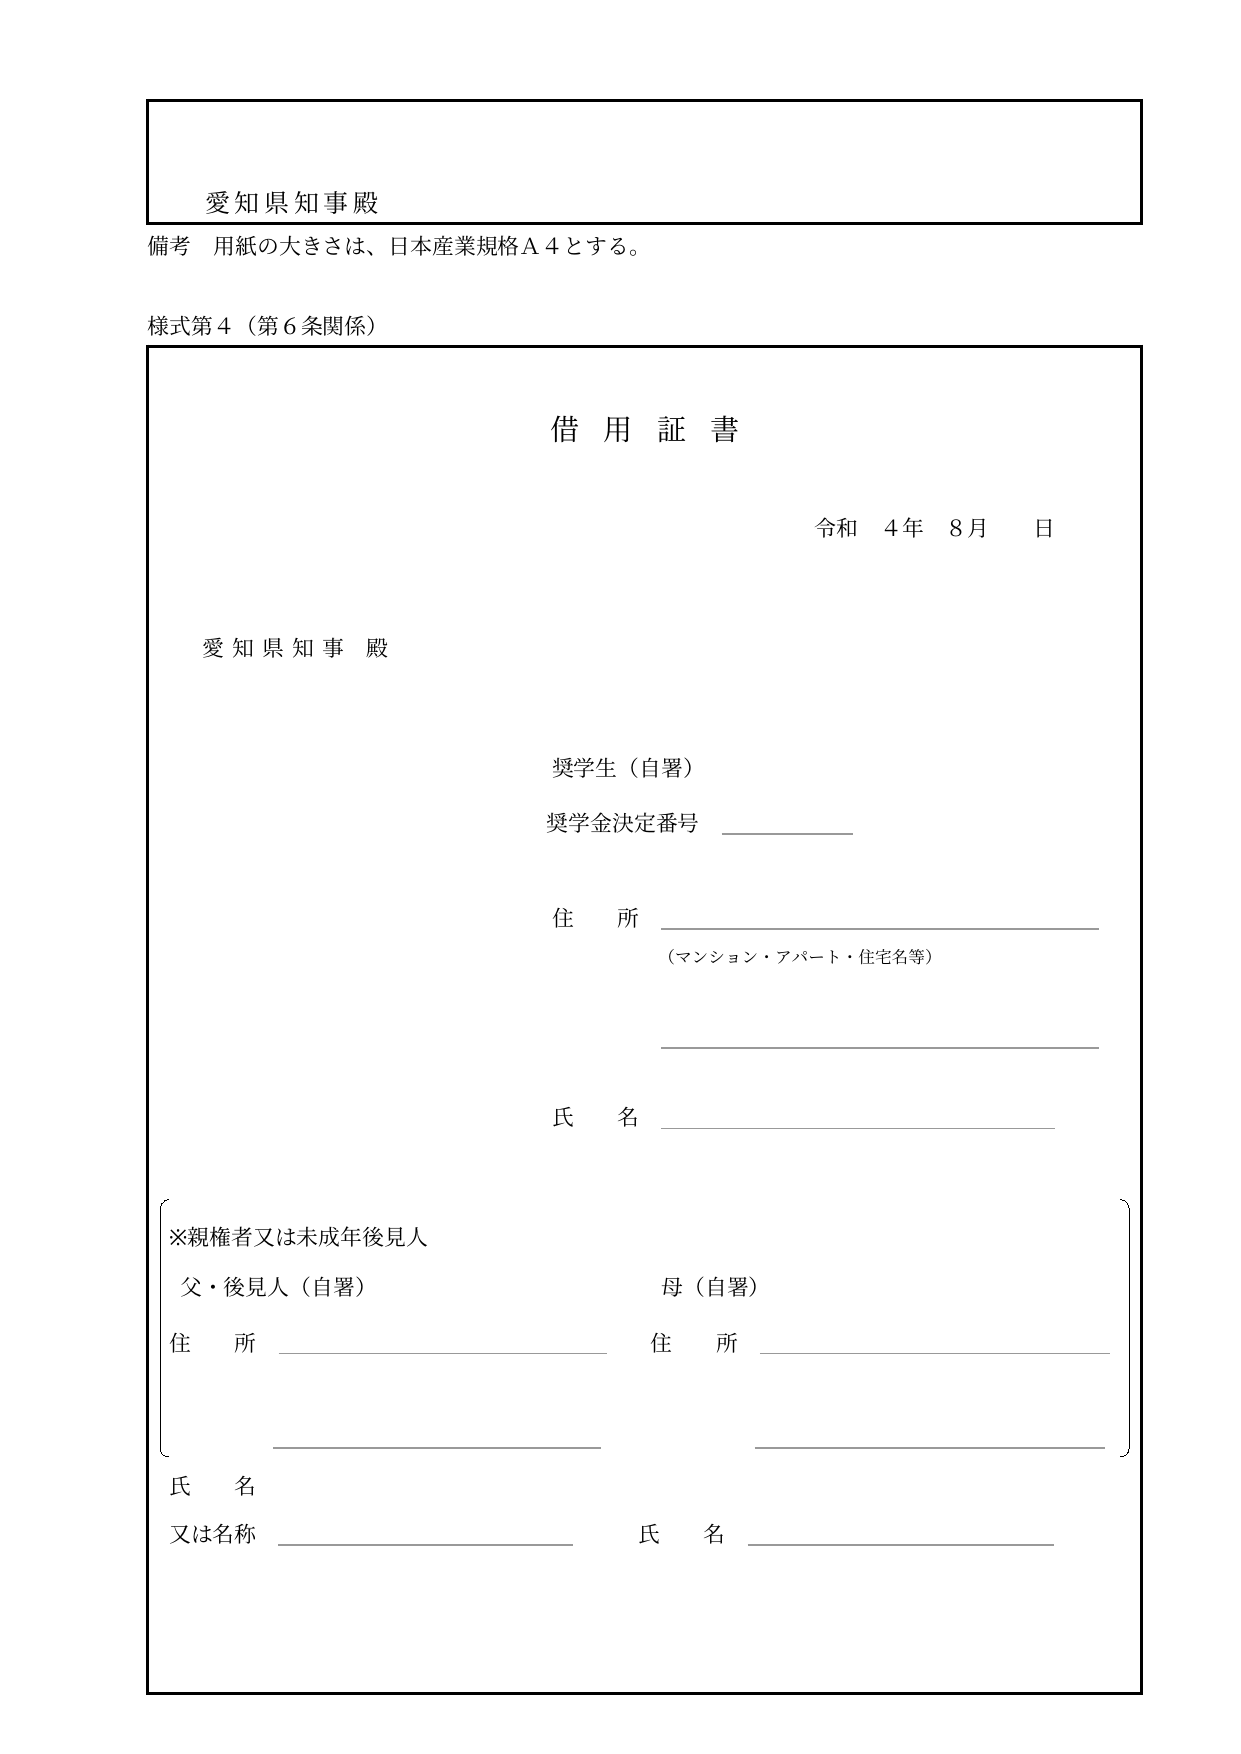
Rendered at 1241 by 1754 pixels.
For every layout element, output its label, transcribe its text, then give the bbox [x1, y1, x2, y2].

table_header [149, 348, 1140, 1692]
text 様式第４（第６条関係） [148, 305, 1122, 344]
text 備考 用紙の大きさは、日本産業規格Ａ４とする。 [148, 225, 1122, 265]
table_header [149, 102, 1140, 222]
